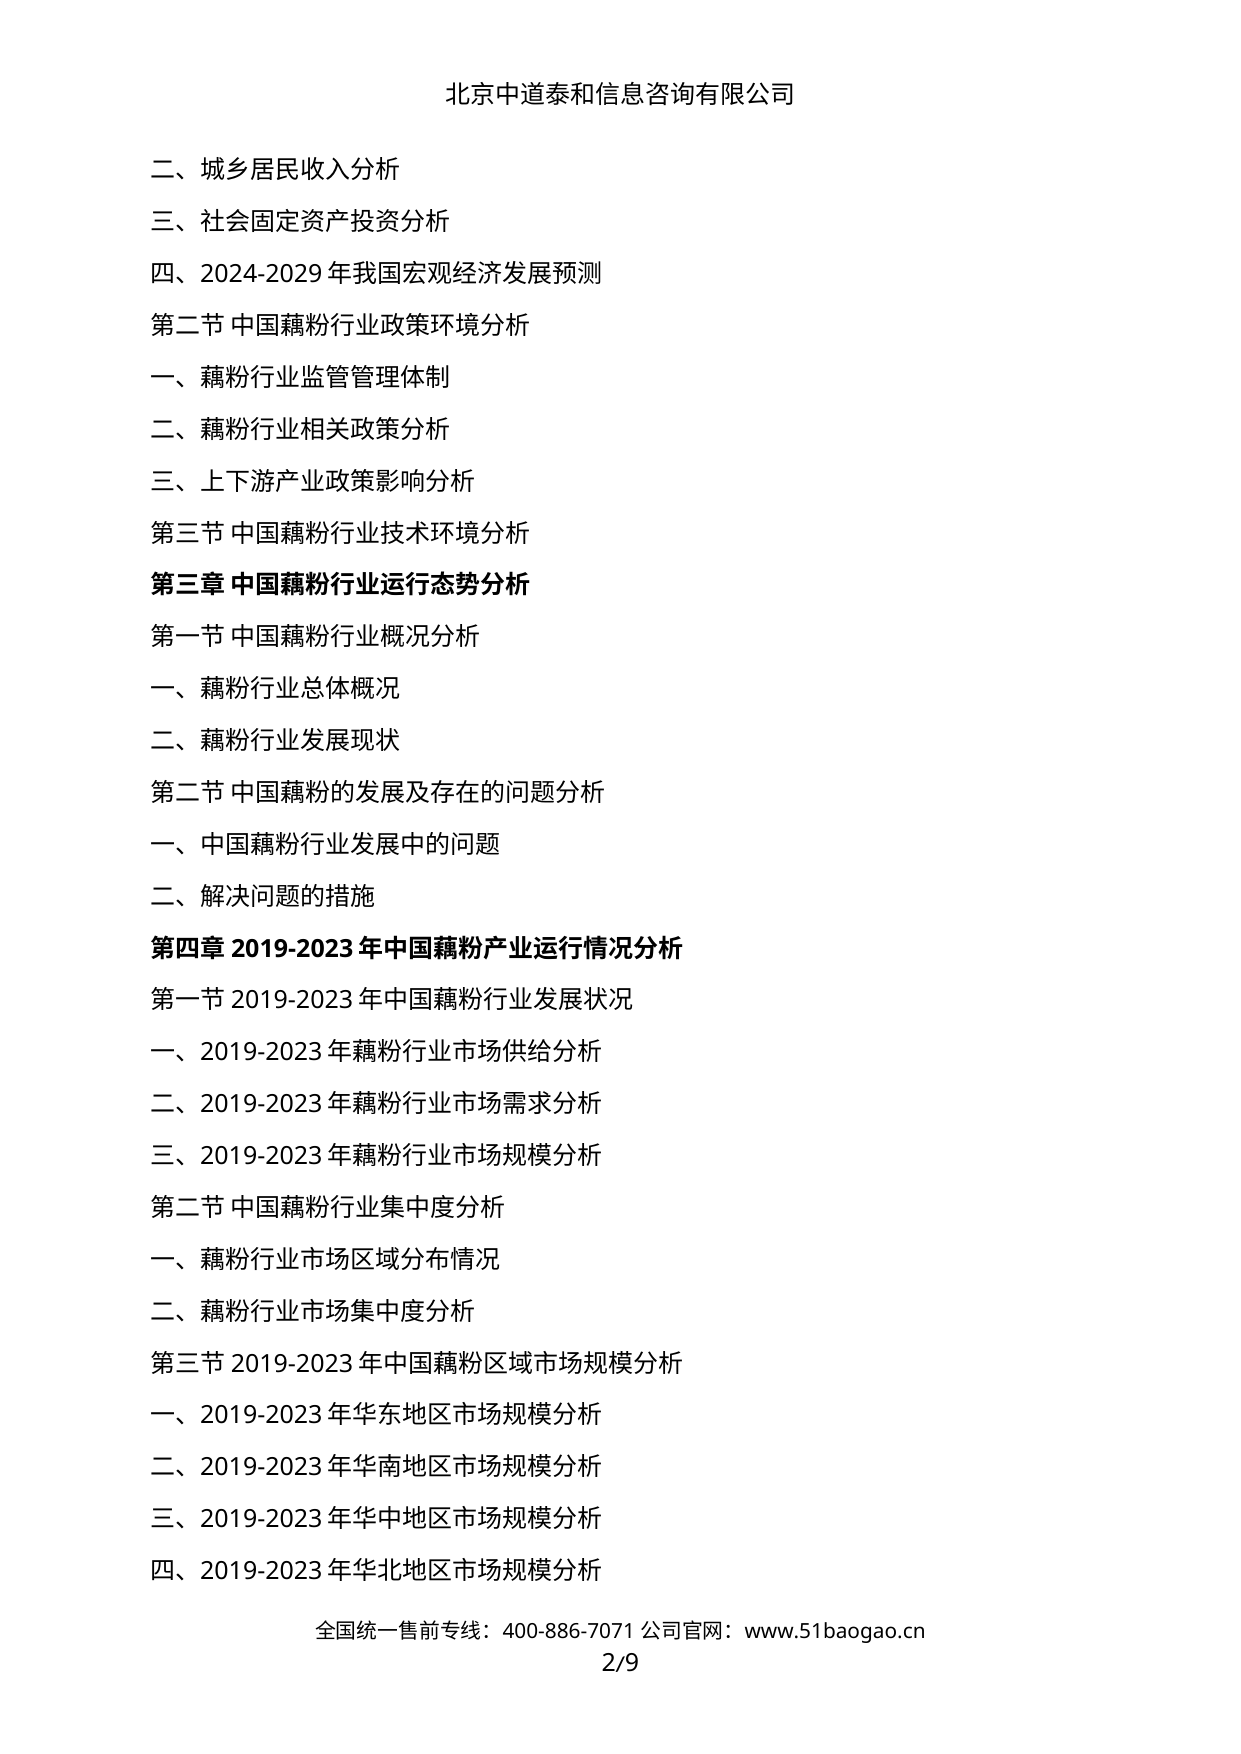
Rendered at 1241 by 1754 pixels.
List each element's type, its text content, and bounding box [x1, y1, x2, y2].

text 三、2019-2023年藕粉行业市场规模分析 [150, 1136, 1090, 1172]
text 三、上下游产业政策影响分析 [150, 461, 1090, 497]
text 第三章 中国藕粉行业运行态势分析 [150, 565, 1090, 601]
text 第二节 中国藕粉行业政策环境分析 [150, 306, 1090, 342]
text 一、2019-2023年藕粉行业市场供给分析 [150, 1032, 1090, 1068]
text 二、藕粉行业市场集中度分析 [150, 1291, 1090, 1327]
text 第二节 中国藕粉行业集中度分析 [150, 1187, 1090, 1224]
text 二、藕粉行业发展现状 [150, 721, 1090, 757]
text 第三节 中国藕粉行业技术环境分析 [150, 513, 1090, 549]
text 二、城乡居民收入分析 [150, 150, 1090, 186]
text 三、社会固定资产投资分析 [150, 202, 1090, 238]
text 二、解决问题的措施 [150, 876, 1090, 912]
text 第一节 2019-2023年中国藕粉行业发展状况 [150, 980, 1090, 1016]
text 一、中国藕粉行业发展中的问题 [150, 824, 1090, 861]
text 二、藕粉行业相关政策分析 [150, 409, 1090, 446]
text 二、2019-2023年藕粉行业市场需求分析 [150, 1084, 1090, 1120]
text 一、2019-2023年华东地区市场规模分析 [150, 1395, 1090, 1431]
text 三、2019-2023年华中地区市场规模分析 [150, 1499, 1090, 1535]
text 第四章 2019-2023年中国藕粉产业运行情况分析 [150, 928, 1090, 964]
text 第一节 中国藕粉行业概况分析 [150, 617, 1090, 653]
text 一、藕粉行业监管管理体制 [150, 357, 1090, 394]
text 一、藕粉行业市场区域分布情况 [150, 1239, 1090, 1276]
text 第三节 2019-2023年中国藕粉区域市场规模分析 [150, 1343, 1090, 1379]
text 二、2019-2023年华南地区市场规模分析 [150, 1447, 1090, 1483]
text 第二节 中国藕粉的发展及存在的问题分析 [150, 772, 1090, 809]
text 四、2024-2029年我国宏观经济发展预测 [150, 254, 1090, 290]
text 四、2019-2023年华北地区市场规模分析 [150, 1551, 1090, 1587]
text 一、藕粉行业总体概况 [150, 669, 1090, 705]
